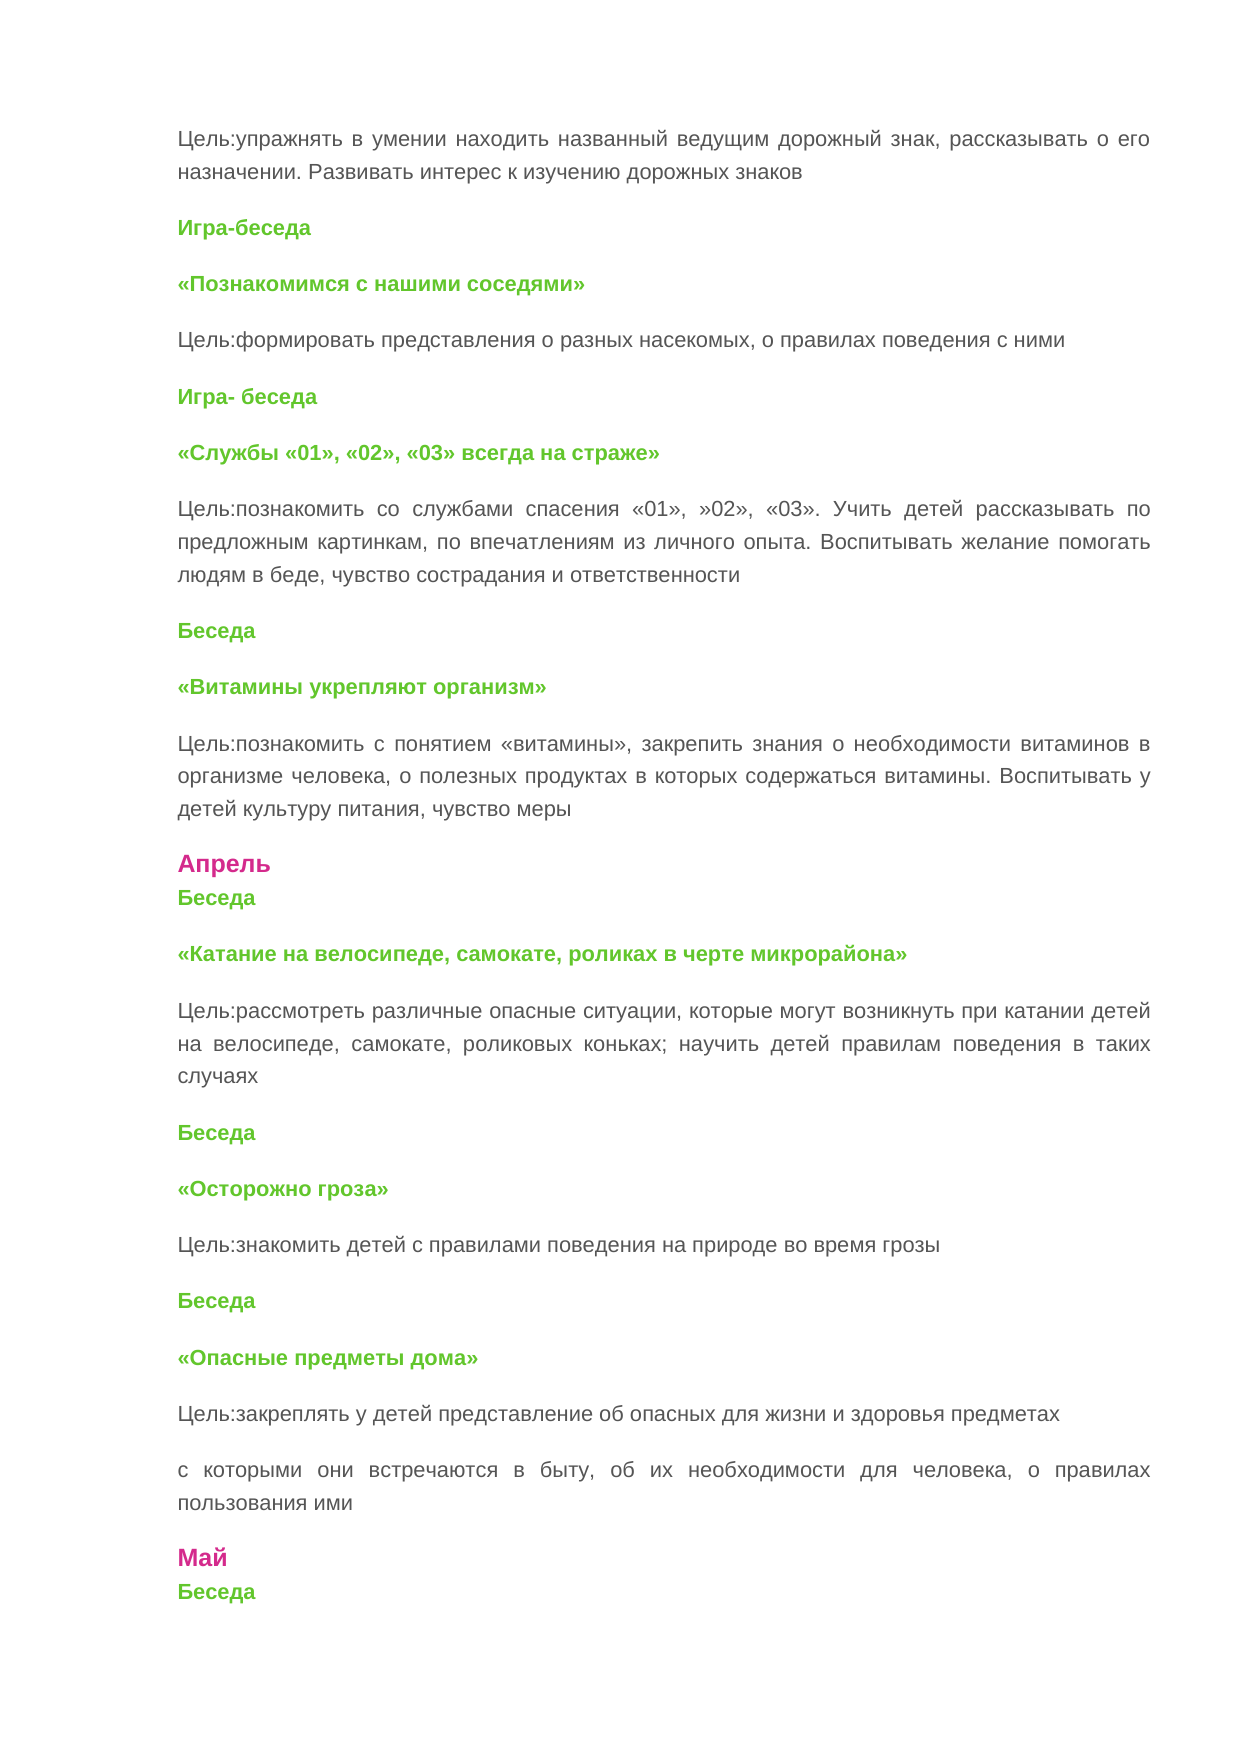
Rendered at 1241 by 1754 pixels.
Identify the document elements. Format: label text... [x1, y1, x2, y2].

text Цель:познакомить с понятием «витамины», закрепить знания о необходимости витаминов в организме человека, о полезных продуктах в которых содержаться витамины. Воспитывать у детей культуру питания, чувство меры [177, 723, 1152, 821]
text «Осторожно гроза» [177, 1168, 1152, 1201]
text «Катание на велосипеде, самокате, роликах в черте микрорайона» [177, 934, 1152, 967]
text с которыми они встречаются в быту, об их необходимости для человека, о правилах пользования ими [177, 1449, 1152, 1515]
text Беседа [177, 610, 1152, 643]
text Цель:формировать представления о разных насекомых, о правилах поведения с ними [177, 320, 1152, 352]
text Беседа [177, 877, 1152, 910]
text «Службы «01», «02», «03» всегда на страже» [177, 432, 1152, 465]
text «Витамины укрепляют организм» [177, 667, 1152, 699]
text Апрель [177, 845, 1152, 877]
text Цель:знакомить детей с правилами поведения на природе во время грозы [177, 1224, 1152, 1257]
text Цель:познакомить со службами спасения «01», »02», «03». Учить детей рассказывать по предложным картинкам, по впечатлениям из личного опыта. Воспитывать желание помогать людям в беде, чувство сострадания и ответственности [177, 488, 1152, 587]
text Игра-беседа [177, 207, 1152, 240]
text Беседа [177, 1112, 1152, 1145]
text Беседа [177, 1281, 1152, 1313]
text Цель:рассмотреть различные опасные ситуации, которые могут возникнуть при катании детей на велосипеде, самокате, роликовых коньках; научить детей правилам поведения в таких случаях [177, 990, 1152, 1088]
text «Опасные предметы дома» [177, 1337, 1152, 1370]
text Беседа [177, 1571, 1152, 1604]
text Май [177, 1538, 1152, 1571]
text Цель:закреплять у детей представление об опасных для жизни и здоровья предметах [177, 1393, 1152, 1426]
text «Познакомимся с нашими соседями» [177, 263, 1152, 296]
text Цель:упражнять в умении находить названный ведущим дорожный знак, рассказывать о его назначении. Развивать интерес к изучению дорожных знаков [177, 118, 1152, 184]
text Игра- беседа [177, 376, 1152, 409]
